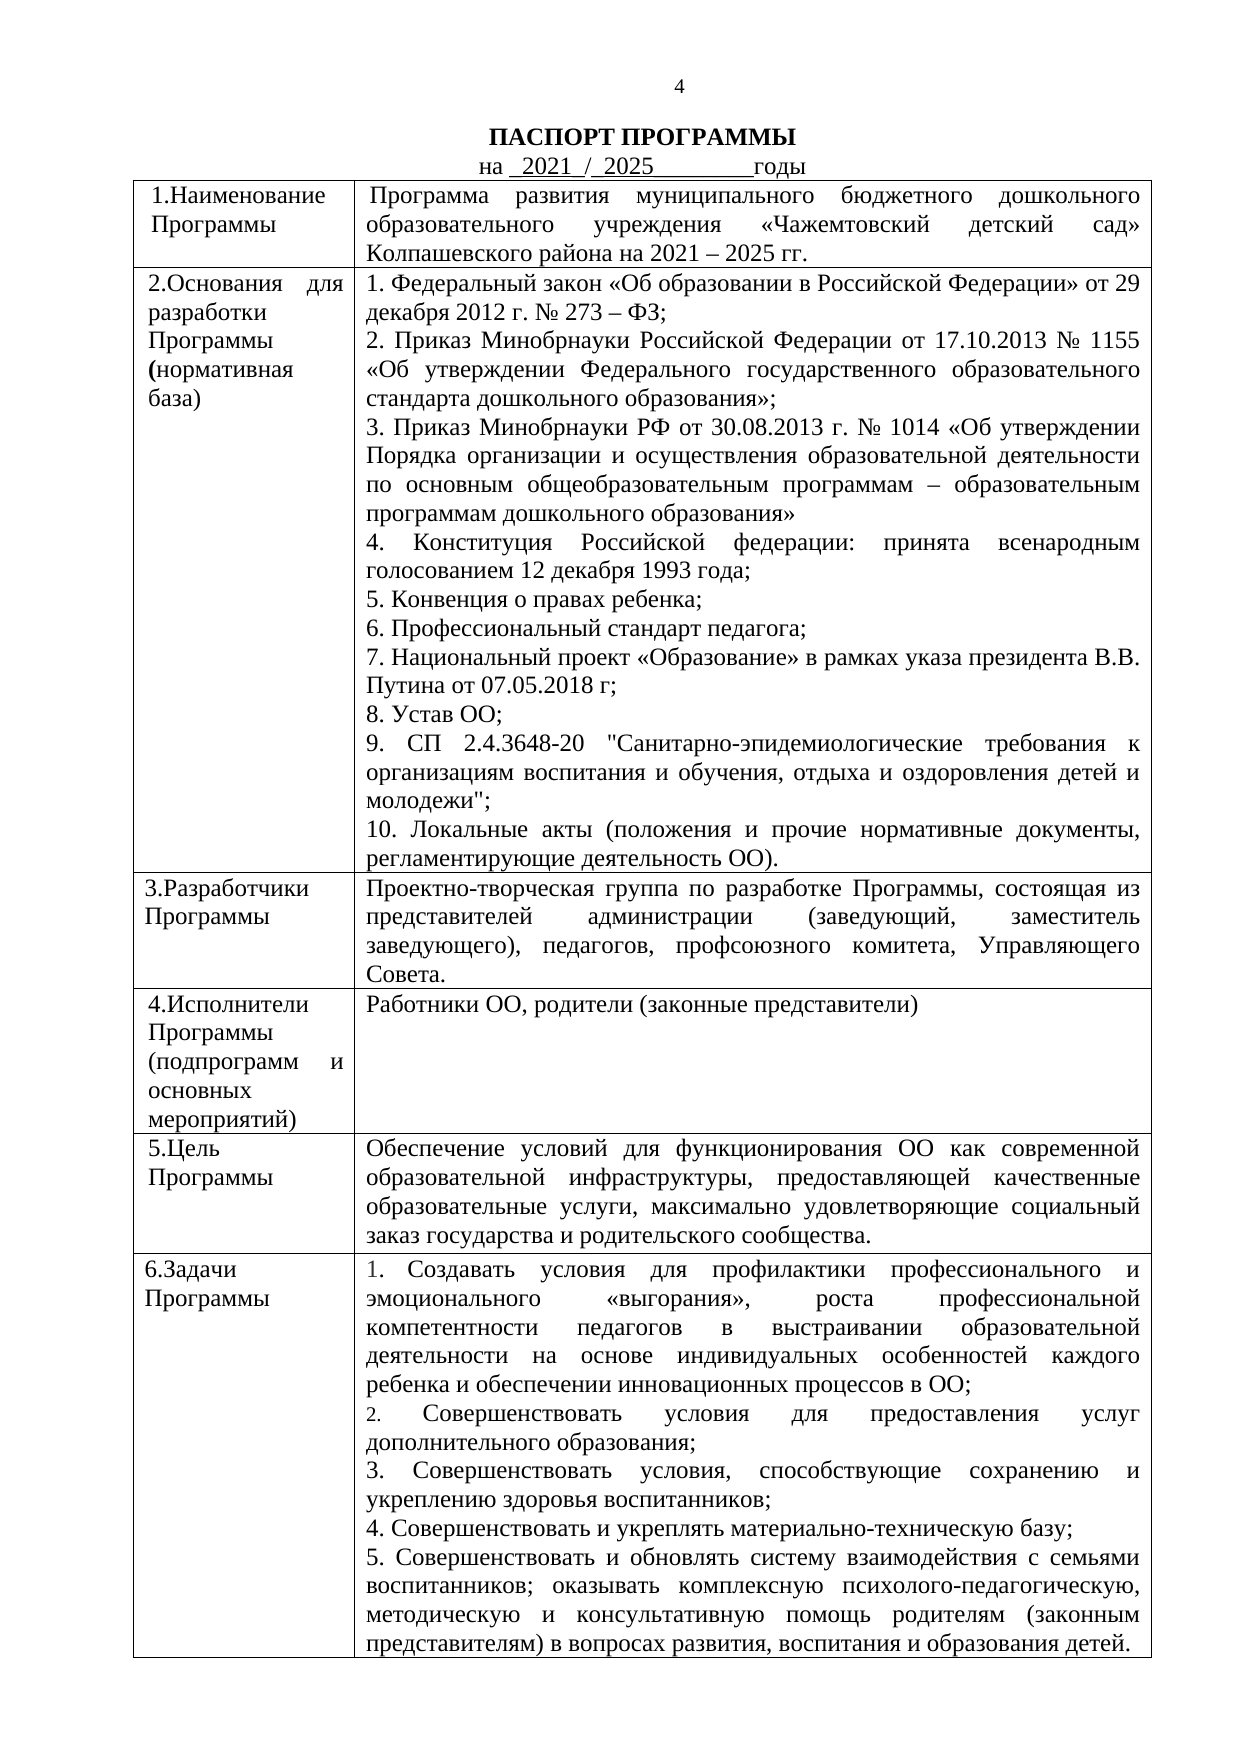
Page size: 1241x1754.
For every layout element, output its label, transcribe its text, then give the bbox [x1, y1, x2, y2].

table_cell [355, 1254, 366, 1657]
table_cell 1. Федеральный закон «Об образовании в Российской Федерации» от 29 декабря 2012 г. № 273 – ФЗ; 2. Приказ Минобрнауки Российской Федерации от 17.10.2013 № 1155 «Об утверждении Федерального государственного образовательного стандарта дошкольного образования»; 3. Приказ Минобрнауки РФ от 30.08.2013 г. № 1014 «Об утверждении Порядка организации и осуществления образовательной деятельности по основным общеобразовательным программам – образовательным программам дошкольного образования» 4. Конституция Российской федерации: принята всенародным голосованием 12 декабря 1993 года; 5. Конвенция о правах ребенка; 6. Профессиональный стандарт педагога; 7. Национальный проект «Образование» в рамках указа президента В.В. Путина от 07.05.2018 г; 8. Устав ОО; 9. СП 2.4.3648-20 "Санитарно-эпидемиологические требования к организациям воспитания и обучения, отдыха и оздоровления детей и молодежи"; 10. Локальные акты (положения и прочие нормативные документы, регламентирующие деятельность ОО). [355, 268, 1151, 872]
table_cell 5.Цель Программы [134, 1134, 354, 1253]
table_header 1.Наименование Программы [134, 181, 354, 267]
table_cell 6.Задачи Программы [134, 1254, 354, 1657]
text на _2021_/_2025________годы [133, 151, 1152, 179]
table_cell 2.Основания для разработки Программы (нормативная база) [134, 268, 354, 872]
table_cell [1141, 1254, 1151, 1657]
table_header Программа развития муниципального бюджетного дошкольного образовательного учреждения «Чажемтовский детский сад» Колпашевского района на 2021 – 2025 гг. [355, 181, 1151, 267]
table_cell Проектно-творческая группа по разработке Программы, состоящая из представителей администрации (заведующий, заместитель заведующего), педагогов, профсоюзного комитета, Управляющего Совета. [355, 873, 1151, 988]
table_cell 4.Исполнители Программы (подпрограмм и основных мероприятий) [134, 989, 354, 1132]
table_cell 3.Разработчики Программы [134, 873, 354, 988]
table_cell Работники ОО, родители (законные представители) [355, 989, 1151, 1132]
text ПАСПОРТ ПРОГРАММЫ [133, 122, 1152, 151]
table_cell Обеспечение условий для функционирования ОО как современной образовательной инфраструктуры, предоставляющей качественные образовательные услуги, максимально удовлетворяющие социальный заказ государства и родительского сообщества. [355, 1134, 1151, 1253]
